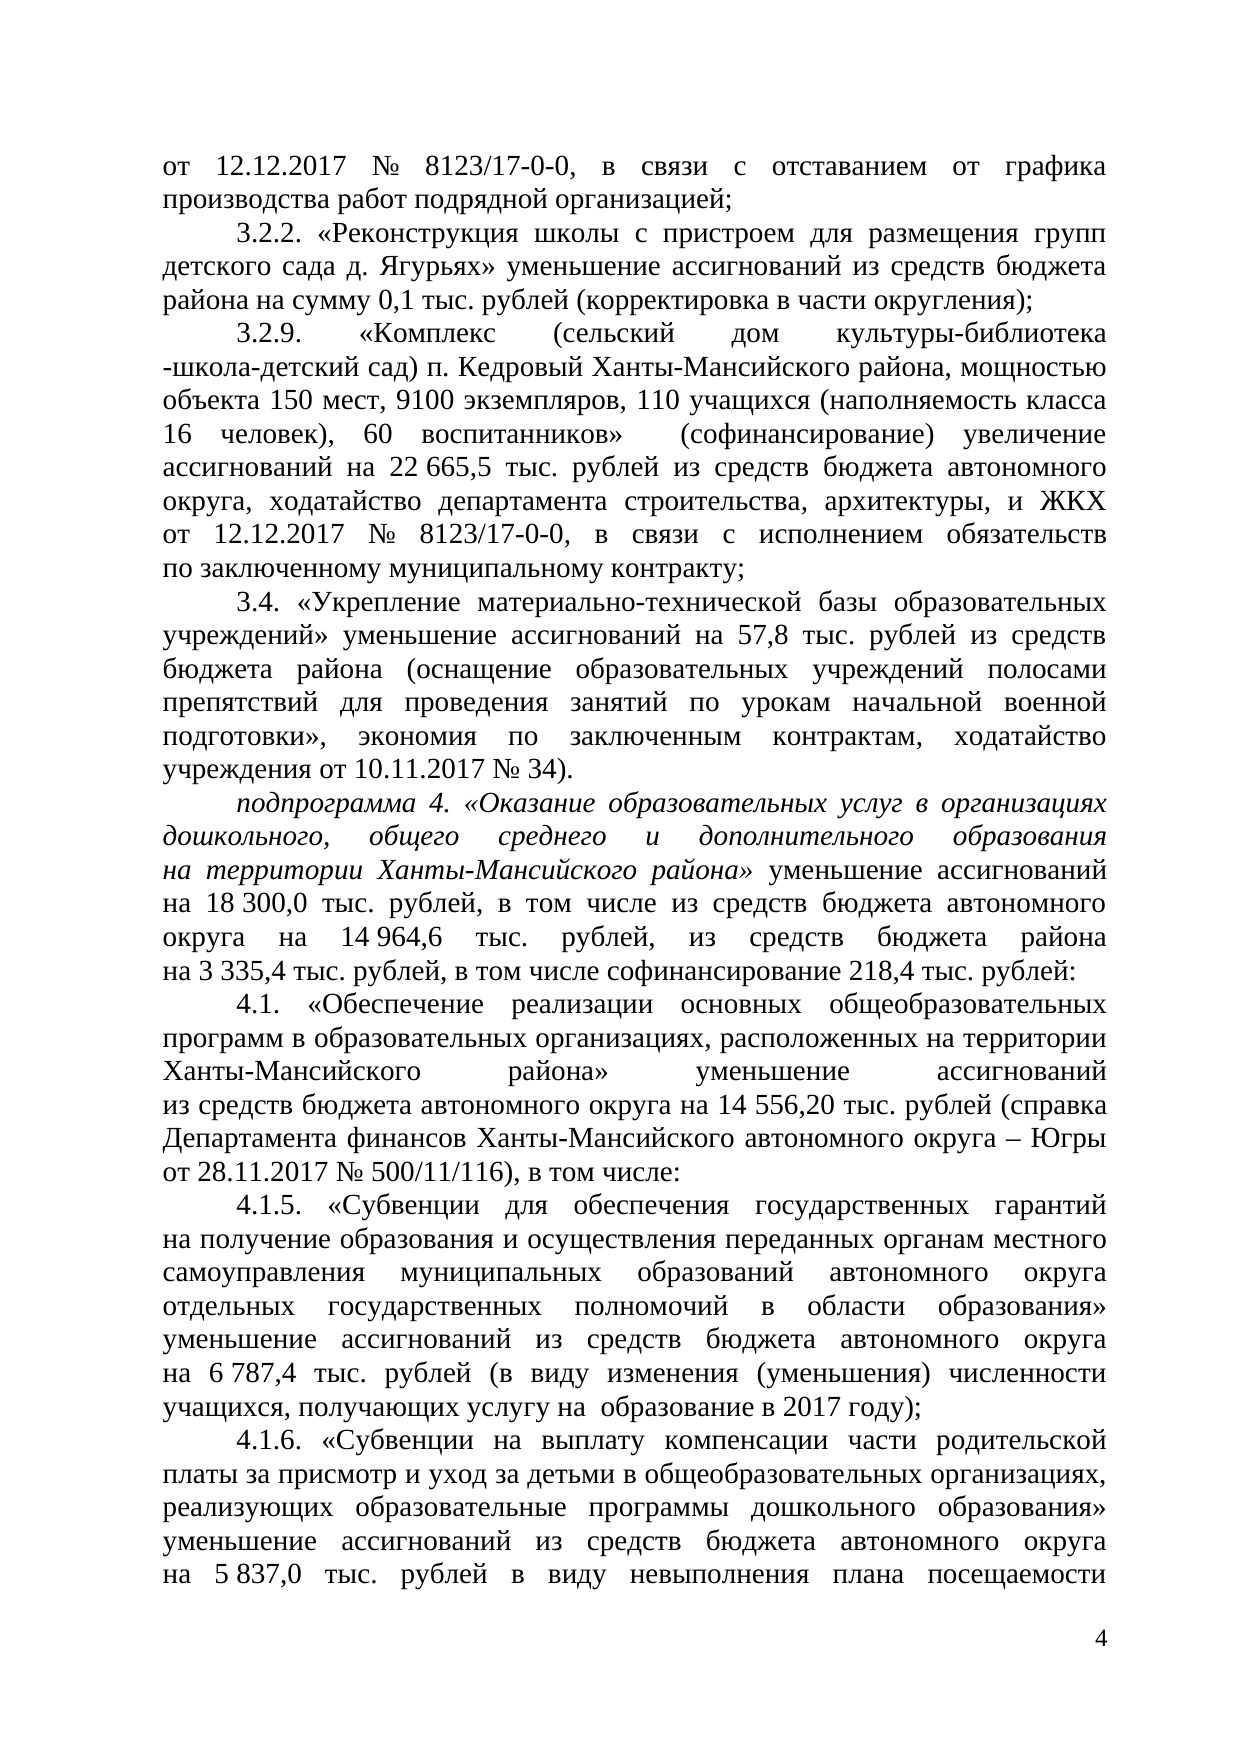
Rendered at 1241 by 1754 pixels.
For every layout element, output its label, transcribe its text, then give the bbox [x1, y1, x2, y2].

text подпрограмма 4. «Оказание образовательных услуг в организациях дошкольного, общего среднего и дополнительного образования на территории Ханты-Мансийского района» уменьшение ассигнований на 18 300,0 тыс. рублей, в том числе из средств бюджета автономного округа на 14 964,6 тыс. рублей, из средств бюджета района на 3 335,4 тыс. рублей, в том числе софинансирование 218,4 тыс. рублей: [162, 785, 1107, 986]
text 3.4. «Укрепление материально-технической базы образовательных учреждений» уменьшение ассигнований на 57,8 тыс. рублей из средств бюджета района (оснащение образовательных учреждений полосами препятствий для проведения занятий по урокам начальной военной подготовки», экономия по заключенным контрактам, ходатайство учреждения от 10.11.2017 № 34). [162, 584, 1107, 785]
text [162, 1422, 1107, 1590]
text 4.1.5. «Субвенции для обеспечения государственных гарантий на получение образования и осуществления переданных органам местного самоуправления муниципальных образований автономного округа отдельных государственных полномочий в области образования» уменьшение ассигнований из средств бюджета автономного округа на 6 787,4 тыс. рублей (в виду изменения (уменьшения) численности учащихся, получающих услугу на образование в 2017 году); [162, 1187, 1107, 1422]
text 4.1. «Обеспечение реализации основных общеобразовательных программ в образовательных организациях, расположенных на территории Ханты-Мансийского района» уменьшение ассигнований из средств бюджета автономного округа на 14 556,20 тыс. рублей (справка Департамента финансов Ханты-Мансийского автономного округа – Югры от 28.11.2017 № 500/11/116), в том числе: [162, 986, 1107, 1187]
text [162, 148, 1107, 215]
text 3.2.9. «Комплекс (сельский дом культуры-библиотека -школа-детский сад) п. Кедровый Ханты-Мансийского района, мощностью объекта 150 мест, 9100 экземпляров, 110 учащихся (наполняемость класса 16 человек), 60 воспитанников» (софинансирование) увеличение ассигнований на 22 665,5 тыс. рублей из средств бюджета автономного округа, ходатайство департамента строительства, архитектуры, и ЖКХ от 12.12.2017 № 8123/17-0-0, в связи с исполнением обязательств по заключенному муниципальному контракту; [162, 315, 1107, 584]
text 3.2.2. «Реконструкция школы с пристроем для размещения групп детского сада д. Ягурьях» уменьшение ассигнований из средств бюджета района на сумму 0,1 тыс. рублей (корректировка в части округления); [162, 215, 1107, 315]
